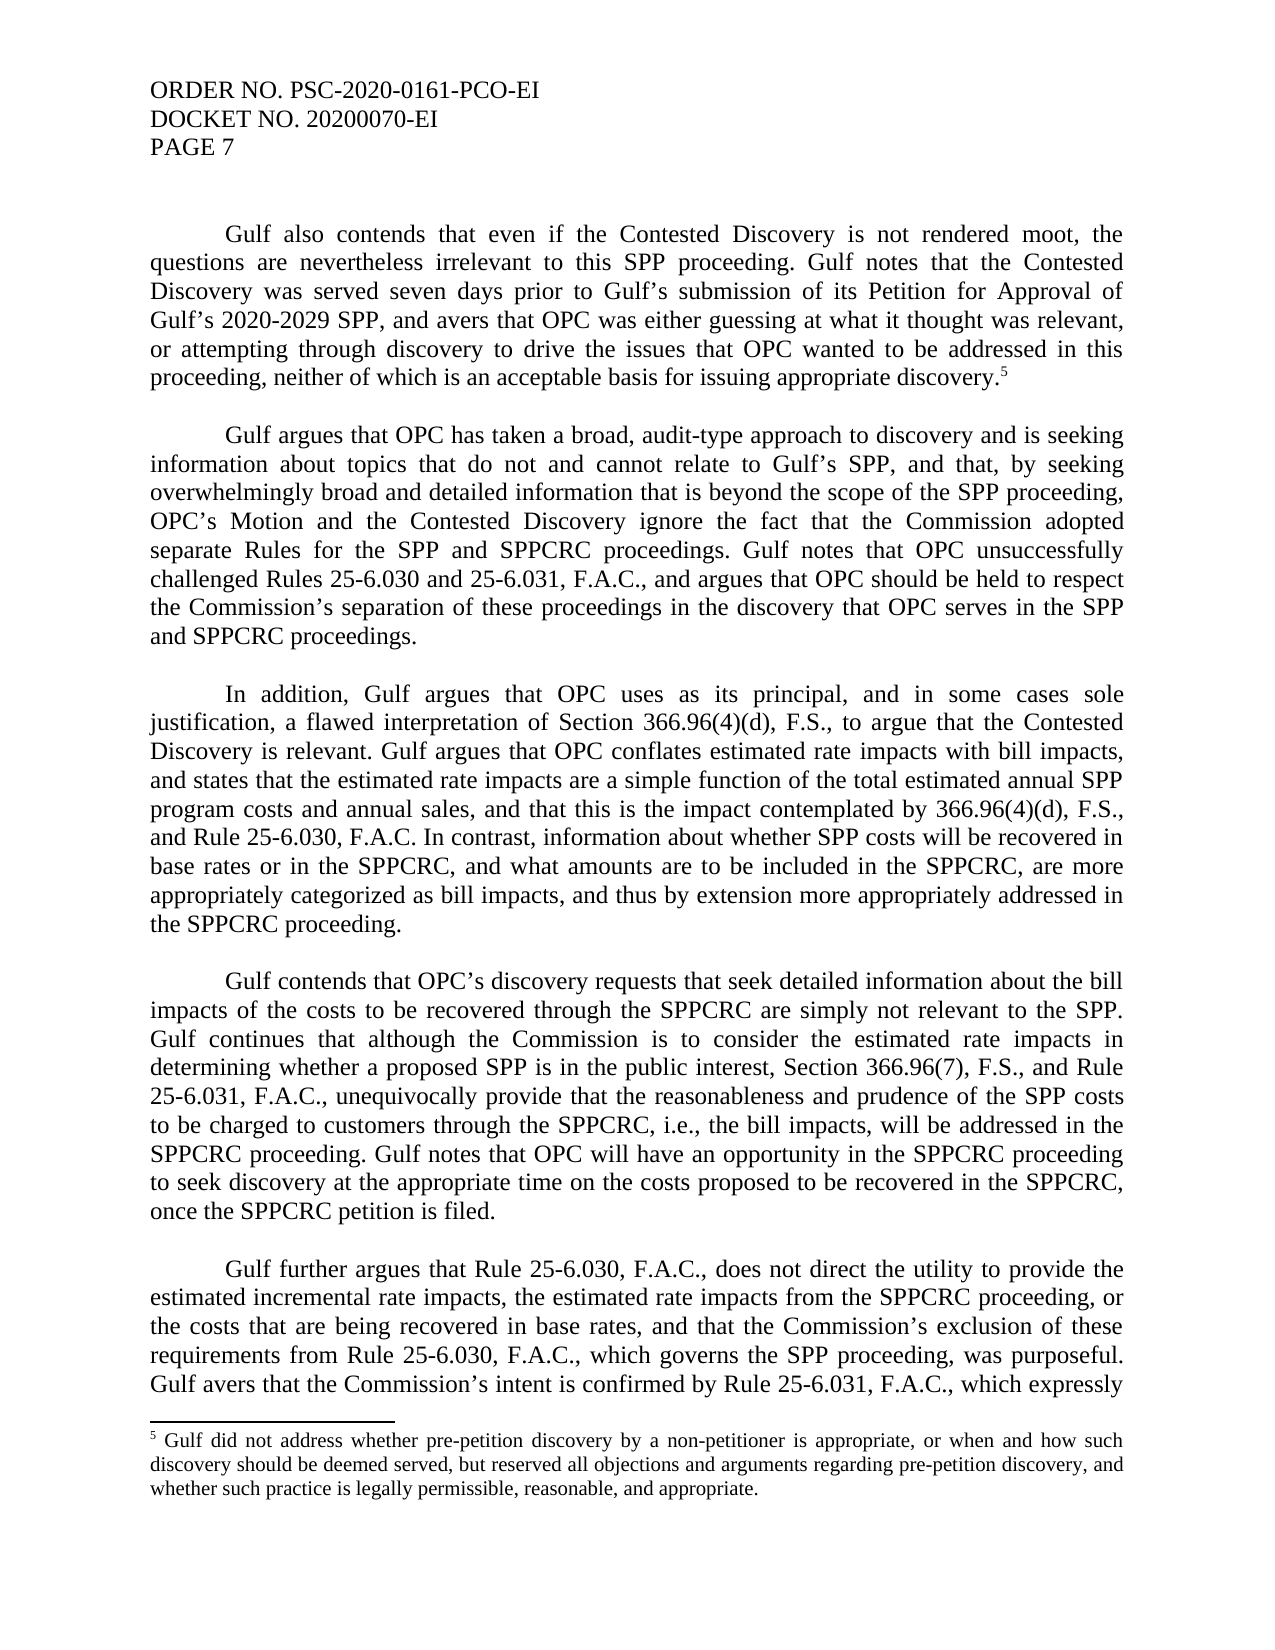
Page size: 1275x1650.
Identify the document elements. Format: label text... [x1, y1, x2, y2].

text Gulf also contends that even if the Contested Discovery is not rendered moot, the questions are nevertheless irrelevant to this SPP proceeding. Gulf notes that the Contested Discovery was served seven days prior to Gulf’s submission of its Petition for Approval of Gulf’s 2020-2029 SPP, and avers that OPC was either guessing at what it thought was relevant, or attempting through discovery to drive the issues that OPC wanted to be addressed in this proceeding, neither of which is an acceptable basis for issuing appropriate discovery. [150, 219, 1125, 391]
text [150, 1254, 1125, 1397]
text Gulf contends that OPC’s discovery requests that seek detailed information about the bill impacts of the costs to be recovered through the SPPCRC are simply not relevant to the SPP. Gulf continues that although the Commission is to consider the estimated rate impacts in determining whether a proposed SPP is in the public interest, Section 366.96(7), F.S., and Rule 25-6.031, F.A.C., unequivocally provide that the reasonableness and prudence of the SPP costs to be charged to customers through the SPPCRC, i.e., the bill impacts, will be addressed in the SPPCRC proceeding. Gulf notes that OPC will have an opportunity in the SPPCRC proceeding to seek discovery at the appropriate time on the costs proposed to be recovered in the SPPCRC, once the SPPCRC petition is filed. [150, 966, 1125, 1225]
text In addition, Gulf argues that OPC uses as its principal, and in some cases sole justification, a flawed interpretation of Section 366.96(4)(d), F.S., to argue that the Contested Discovery is relevant. Gulf argues that OPC conflates estimated rate impacts with bill impacts, and states that the estimated rate impacts are a simple function of the total estimated annual SPP program costs and annual sales, and that this is the impact contemplated by 366.96(4)(d), F.S., and Rule 25-6.030, F.A.C. In contrast, information about whether SPP costs will be recovered in base rates or in the SPPCRC, and what amounts are to be included in the SPPCRC, are more appropriately categorized as bill impacts, and thus by extension more appropriately addressed in the SPPCRC proceeding. [150, 679, 1125, 937]
text Gulf argues that OPC has taken a broad, audit-type approach to discovery and is seeking information about topics that do not and cannot relate to Gulf’s SPP, and that, by seeking overwhelmingly broad and detailed information that is beyond the scope of the SPP proceeding, OPC’s Motion and the Contested Discovery ignore the fact that the Commission adopted separate Rules for the SPP and SPPCRC proceedings. Gulf notes that OPC unsuccessfully challenged Rules 25-6.030 and 25-6.031, F.A.C., and argues that OPC should be held to respect the Commission’s separation of these proceedings in the discovery that OPC serves in the SPP and SPPCRC proceedings. [150, 420, 1125, 650]
